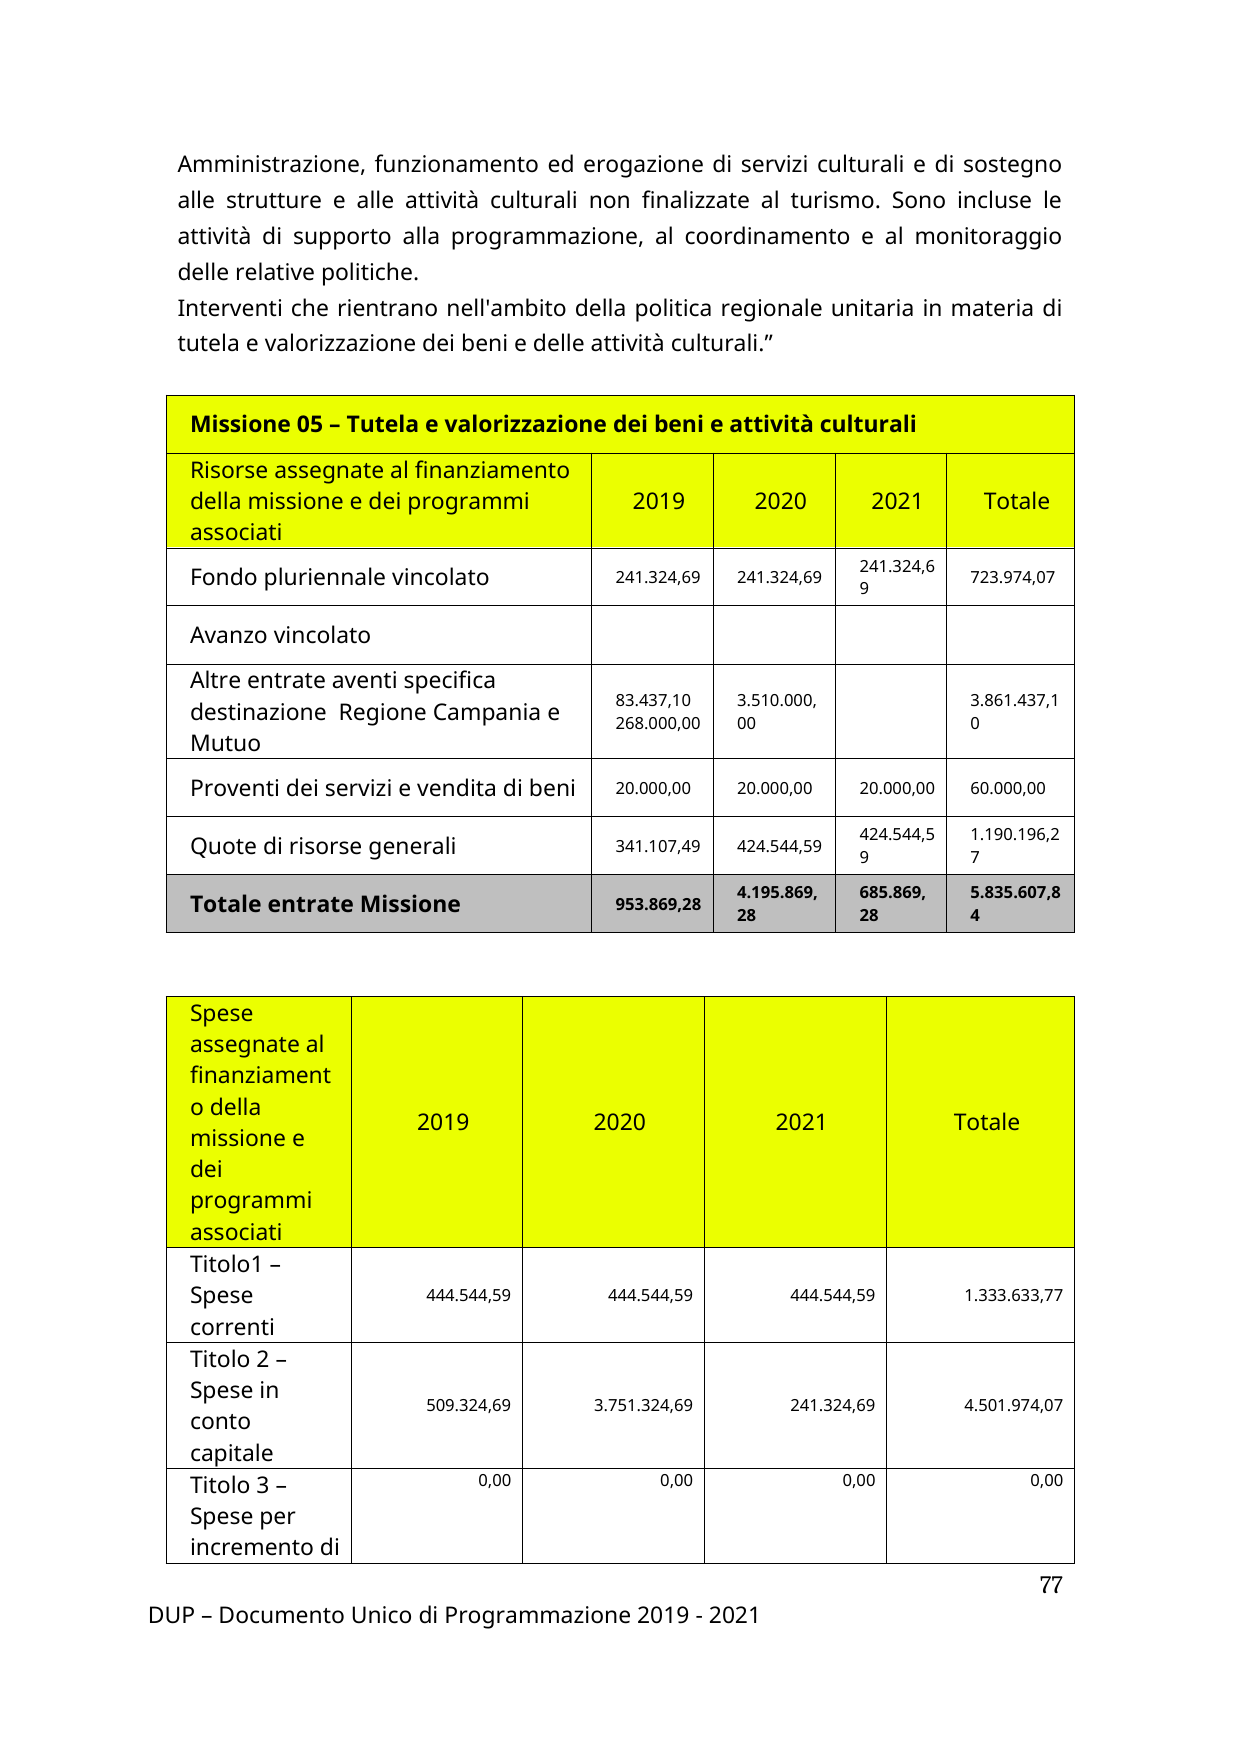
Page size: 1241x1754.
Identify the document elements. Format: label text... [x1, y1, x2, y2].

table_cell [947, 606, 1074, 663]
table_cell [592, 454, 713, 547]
text Amministrazione, funzionamento ed erogazione di servizi culturali e di sostegno alle strutture e alle attività culturali non finalizzate al turismo. Sono incluse le attività di supporto alla programmazione, al coordinamento e al monitoraggio delle relative politiche. [177, 148, 1063, 287]
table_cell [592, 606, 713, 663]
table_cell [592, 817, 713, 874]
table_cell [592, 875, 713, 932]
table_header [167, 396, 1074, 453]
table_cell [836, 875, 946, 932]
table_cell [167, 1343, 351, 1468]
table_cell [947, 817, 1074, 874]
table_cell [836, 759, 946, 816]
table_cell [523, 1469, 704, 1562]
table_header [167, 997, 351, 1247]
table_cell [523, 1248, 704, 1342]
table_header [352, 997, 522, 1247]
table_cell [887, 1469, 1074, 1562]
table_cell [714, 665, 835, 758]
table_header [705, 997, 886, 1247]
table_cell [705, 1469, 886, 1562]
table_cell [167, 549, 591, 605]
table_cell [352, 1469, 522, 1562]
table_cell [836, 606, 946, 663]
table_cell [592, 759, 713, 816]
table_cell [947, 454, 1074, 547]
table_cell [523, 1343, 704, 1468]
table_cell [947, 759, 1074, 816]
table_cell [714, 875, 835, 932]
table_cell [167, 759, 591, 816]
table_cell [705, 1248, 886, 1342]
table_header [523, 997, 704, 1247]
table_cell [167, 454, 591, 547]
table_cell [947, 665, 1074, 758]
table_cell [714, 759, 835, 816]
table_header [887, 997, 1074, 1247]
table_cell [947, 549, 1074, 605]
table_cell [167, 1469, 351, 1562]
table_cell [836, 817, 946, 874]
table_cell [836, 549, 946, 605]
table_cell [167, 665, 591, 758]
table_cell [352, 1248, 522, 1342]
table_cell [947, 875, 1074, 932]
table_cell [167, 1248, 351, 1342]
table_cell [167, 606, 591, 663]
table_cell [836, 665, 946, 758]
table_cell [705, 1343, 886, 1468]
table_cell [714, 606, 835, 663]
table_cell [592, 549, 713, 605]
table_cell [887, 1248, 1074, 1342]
text Interventi che rientrano nell'ambito della politica regionale unitaria in materia di tutela e valorizzazione dei beni e delle attività culturali.” [177, 291, 1063, 359]
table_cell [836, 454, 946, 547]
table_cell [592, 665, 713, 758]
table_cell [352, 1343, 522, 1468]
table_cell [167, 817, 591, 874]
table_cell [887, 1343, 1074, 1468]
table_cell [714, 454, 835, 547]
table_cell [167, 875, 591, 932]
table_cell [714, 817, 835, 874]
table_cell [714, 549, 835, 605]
